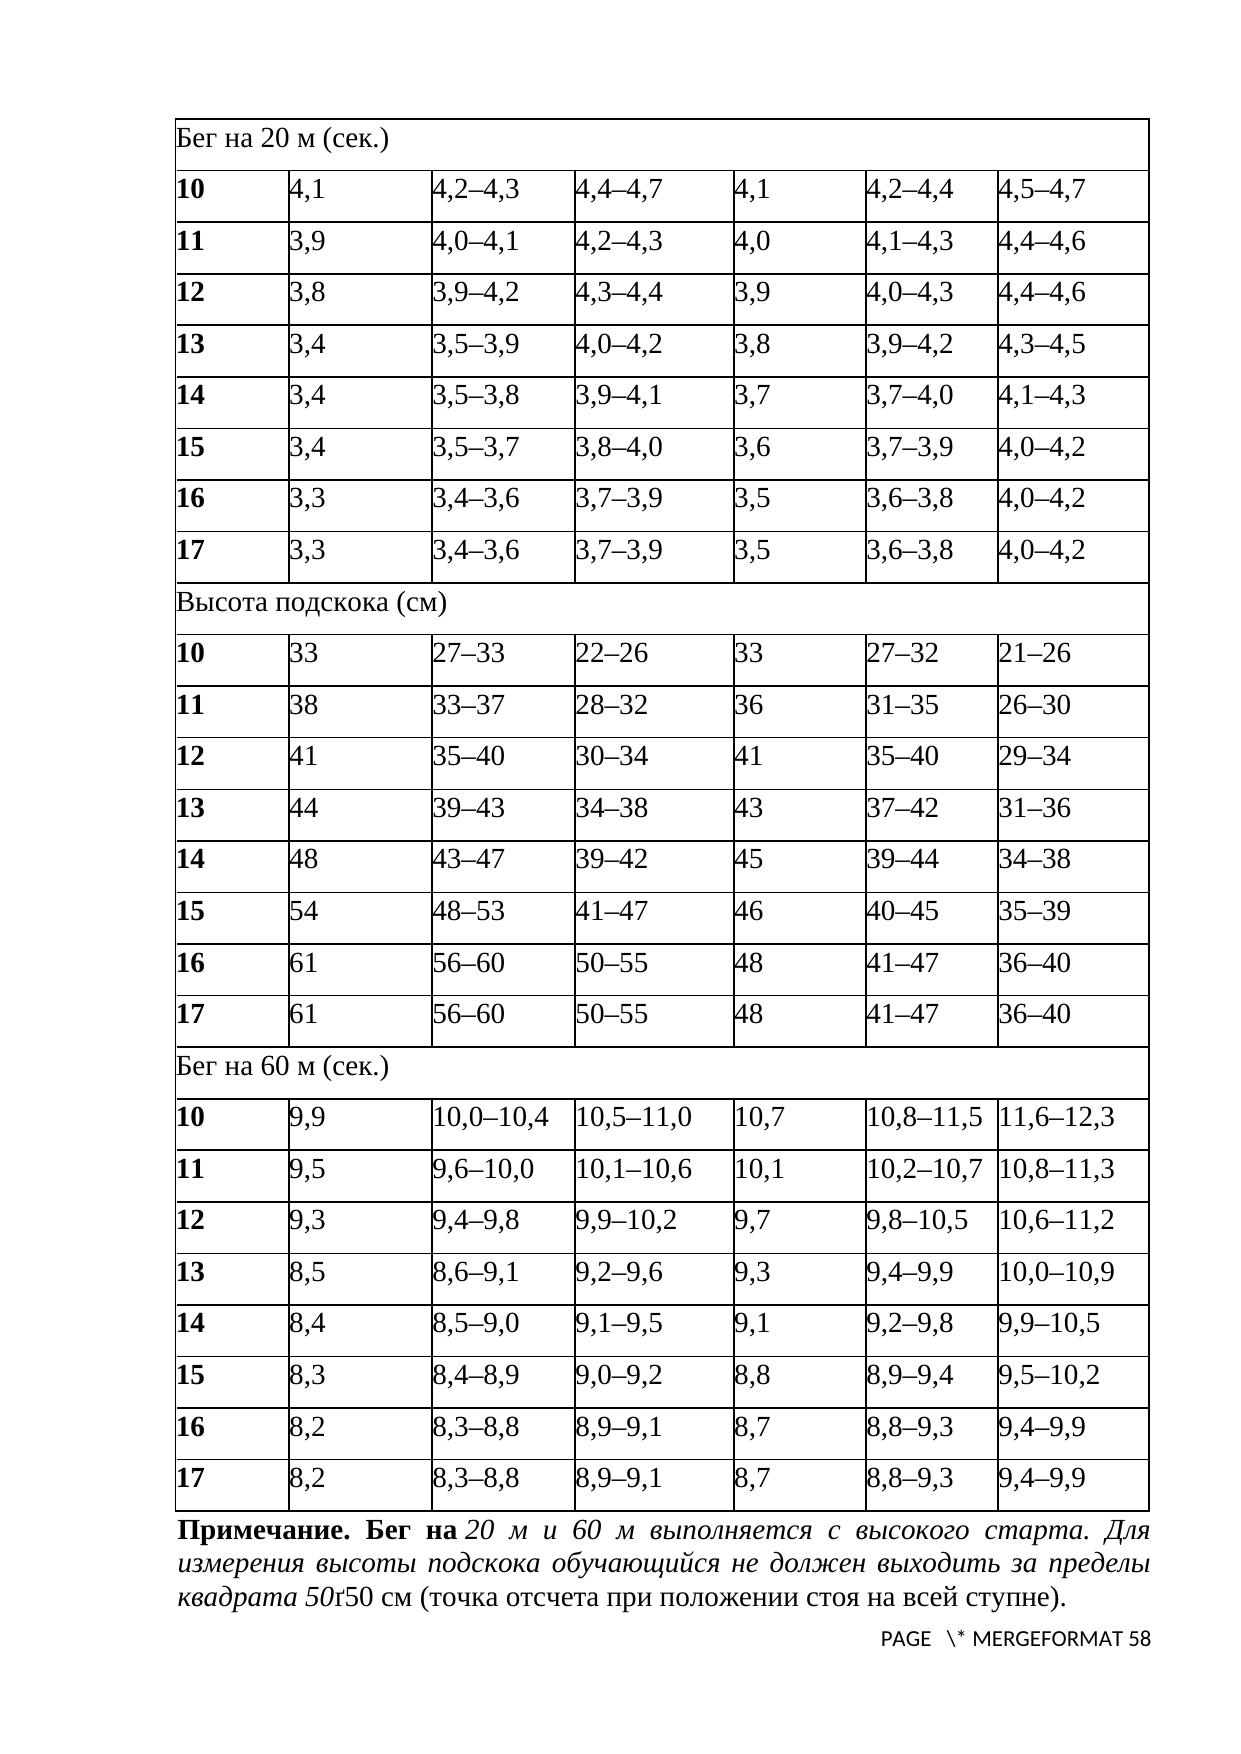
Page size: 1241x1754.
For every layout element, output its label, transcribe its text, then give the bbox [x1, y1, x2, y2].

table_cell 4,3–4,4 [576, 275, 733, 324]
table_cell 48 [735, 945, 865, 995]
table_cell 16 [176, 1408, 288, 1459]
table_cell 8,5 [290, 1254, 431, 1304]
table_cell 16 [176, 480, 288, 531]
table_cell 10 [176, 635, 288, 685]
table_cell 48 [735, 996, 865, 1046]
table_cell 34–38 [999, 842, 1148, 892]
table_cell 4,0–4,2 [999, 532, 1148, 582]
table_cell 13 [176, 790, 288, 840]
table_cell 48 [290, 842, 431, 892]
table_cell 3,4 [290, 326, 431, 376]
table_cell 37–42 [867, 790, 997, 840]
table_cell 3,5–3,7 [433, 429, 574, 479]
table_cell 4,2–4,3 [433, 171, 574, 221]
table_cell 8,9–9,1 [576, 1409, 733, 1459]
table_cell Высота подскока (см) [176, 583, 1148, 634]
table_cell 38 [290, 687, 431, 737]
table_cell 15 [176, 1357, 288, 1407]
table_cell 8,8–9,3 [867, 1460, 997, 1510]
table_cell 48–53 [433, 893, 574, 943]
table_cell 14 [176, 1305, 288, 1356]
table_cell 34–38 [576, 790, 733, 840]
table_cell 9,8–10,5 [867, 1203, 997, 1252]
table_cell 3,8–4,0 [576, 429, 733, 479]
table_cell 3,9–4,1 [576, 378, 733, 427]
table_cell 12 [176, 738, 288, 788]
table_cell 10,7 [735, 1100, 865, 1149]
table_cell 14 [176, 841, 288, 892]
table_cell 26–30 [999, 687, 1148, 737]
table_cell 4,0–4,2 [576, 326, 733, 376]
table_cell 9,9–10,5 [999, 1306, 1148, 1356]
table_cell 15 [176, 893, 288, 943]
table_cell 3,5–3,9 [433, 326, 574, 376]
table_cell 11 [176, 222, 288, 273]
table_cell 9,5 [290, 1151, 431, 1201]
table_cell 40–45 [867, 893, 997, 943]
table_cell 9,3 [290, 1203, 431, 1252]
table_cell 3,4 [290, 378, 431, 427]
table_cell 17 [176, 532, 288, 582]
table_cell 3,7–4,0 [867, 378, 997, 427]
table_cell 4,5–4,7 [999, 171, 1148, 221]
table_cell 8,9–9,1 [576, 1460, 733, 1510]
table_cell 11 [176, 686, 288, 737]
table_cell 9,3 [735, 1254, 865, 1304]
table_cell 12 [176, 274, 288, 324]
table_cell 8,8 [735, 1357, 865, 1407]
table_cell 15 [176, 429, 288, 479]
table_cell 3,6–3,8 [867, 532, 997, 582]
table_cell 11 [176, 1150, 288, 1201]
table_cell 9,2–9,6 [576, 1254, 733, 1304]
table_cell 9,9 [290, 1100, 431, 1149]
table_cell 21–26 [999, 635, 1148, 685]
table_cell 9,4–9,9 [867, 1254, 997, 1304]
table_cell 10,0–10,4 [433, 1100, 574, 1149]
table_cell 4,4–4,7 [576, 171, 733, 221]
table_cell 11,6–12,3 [999, 1100, 1148, 1149]
table_cell 39–42 [576, 842, 733, 892]
table_cell 27–33 [433, 635, 574, 685]
table_cell 41–47 [867, 996, 997, 1046]
table_cell 8,4 [290, 1306, 431, 1356]
table_cell 8,3–8,8 [433, 1409, 574, 1459]
table_cell 3,9–4,2 [433, 275, 574, 324]
table_cell 4,0–4,2 [999, 481, 1148, 531]
table_cell 10,1 [735, 1151, 865, 1201]
table_cell 36–40 [999, 996, 1148, 1046]
table_cell 10,6–11,2 [999, 1203, 1148, 1252]
table_cell 31–35 [867, 687, 997, 737]
table_cell 3,5 [735, 532, 865, 582]
table_cell 46 [735, 893, 865, 943]
table_cell 4,4–4,6 [999, 275, 1148, 324]
table_cell 35–40 [433, 738, 574, 788]
table_cell 33 [735, 635, 865, 685]
table_cell 3,7 [735, 378, 865, 427]
table_cell 35–40 [867, 738, 997, 788]
table_cell 16 [176, 944, 288, 995]
table_cell 61 [290, 945, 431, 995]
table_cell 8,9–9,4 [867, 1357, 997, 1407]
table_cell 3,8 [735, 326, 865, 376]
table_cell 4,0–4,1 [433, 223, 574, 273]
table_cell 8,7 [735, 1409, 865, 1459]
table_cell 17 [176, 1460, 288, 1510]
table_cell 33–37 [433, 687, 574, 737]
table_cell 43 [735, 790, 865, 840]
table_cell 41–47 [576, 893, 733, 943]
table_cell 3,4–3,6 [433, 532, 574, 582]
table_cell 3,5 [735, 481, 865, 531]
table_cell 4,4–4,6 [999, 223, 1148, 273]
table_cell 12 [176, 1202, 288, 1252]
table_cell 39–43 [433, 790, 574, 840]
table_cell 4,1 [290, 171, 431, 221]
table_cell 54 [290, 893, 431, 943]
table_cell 3,7–3,9 [867, 429, 997, 479]
table_cell 9,7 [735, 1203, 865, 1252]
table_cell 44 [290, 790, 431, 840]
table_cell Бег на 60 м (сек.) [176, 1047, 1148, 1098]
table_cell 9,2–9,8 [867, 1306, 997, 1356]
table_cell 33 [290, 635, 431, 685]
table_cell 13 [176, 325, 288, 376]
table_cell 4,0–4,2 [999, 429, 1148, 479]
table_cell 3,5–3,8 [433, 378, 574, 427]
table_cell 56–60 [433, 945, 574, 995]
table_cell 4,0 [735, 223, 865, 273]
table_cell 61 [290, 996, 431, 1046]
table_cell 41 [735, 738, 865, 788]
table_cell 9,1–9,5 [576, 1306, 733, 1356]
table_cell 43–47 [433, 842, 574, 892]
text Примечание. Бег на 20 м и 60 м выполняется с высокого старта. Для измерения высоты подскока обучающийся не должен выходить за пределы квадрата 50ґ50 см (точка отсчета при положении стоя на всей ступне). [177, 1512, 1152, 1612]
table_cell 17 [176, 996, 288, 1046]
table_cell 9,4–9,9 [999, 1409, 1148, 1459]
table_cell 14 [176, 377, 288, 427]
table_cell 4,3–4,5 [999, 326, 1148, 376]
table_cell 8,5–9,0 [433, 1306, 574, 1356]
table_cell 8,7 [735, 1460, 865, 1510]
table_cell 10 [176, 171, 288, 221]
table_cell 39–44 [867, 842, 997, 892]
table_cell Бег на 20 м (сек.) [176, 120, 1148, 170]
table_cell 3,8 [290, 275, 431, 324]
table_cell 9,4–9,9 [999, 1460, 1148, 1510]
table_cell 28–32 [576, 687, 733, 737]
table_cell 8,4–8,9 [433, 1357, 574, 1407]
table_cell 3,3 [290, 481, 431, 531]
table_cell 56–60 [433, 996, 574, 1046]
table_cell 50–55 [576, 996, 733, 1046]
table_cell 4,0–4,3 [867, 275, 997, 324]
table_cell 4,1–4,3 [999, 378, 1148, 427]
table_cell 10,1–10,6 [576, 1151, 733, 1201]
table_cell 31–36 [999, 790, 1148, 840]
table_cell 10,0–10,9 [999, 1254, 1148, 1304]
table_cell 36 [735, 687, 865, 737]
table_cell 4,2–4,3 [576, 223, 733, 273]
table_cell 35–39 [999, 893, 1148, 943]
table_cell 3,4 [290, 429, 431, 479]
table_cell 10,8–11,5 [867, 1100, 997, 1149]
table_cell 9,9–10,2 [576, 1203, 733, 1252]
table_cell 8,8–9,3 [867, 1409, 997, 1459]
table_cell 3,3 [290, 532, 431, 582]
table_cell 3,9 [290, 223, 431, 273]
table_cell 8,2 [290, 1409, 431, 1459]
table_cell 50–55 [576, 945, 733, 995]
table_cell 13 [176, 1254, 288, 1304]
table_cell 4,1 [735, 171, 865, 221]
table_cell 4,2–4,4 [867, 171, 997, 221]
table_cell 3,7–3,9 [576, 481, 733, 531]
table_cell 41–47 [867, 945, 997, 995]
table_cell 36–40 [999, 945, 1148, 995]
table_cell 27–32 [867, 635, 997, 685]
table_cell 8,3 [290, 1357, 431, 1407]
table_cell 10,8–11,3 [999, 1151, 1148, 1201]
table_cell 3,7–3,9 [576, 532, 733, 582]
table_cell 29–34 [999, 738, 1148, 788]
table_cell 10 [176, 1099, 288, 1149]
table_cell 4,1–4,3 [867, 223, 997, 273]
table_cell 8,2 [290, 1460, 431, 1510]
table_cell 9,6–10,0 [433, 1151, 574, 1201]
table_cell 9,5–10,2 [999, 1357, 1148, 1407]
table_cell 45 [735, 842, 865, 892]
table_cell 3,6–3,8 [867, 481, 997, 531]
table_cell 30–34 [576, 738, 733, 788]
table_cell 9,4–9,8 [433, 1203, 574, 1252]
table_cell 3,6 [735, 429, 865, 479]
table_cell 3,9 [735, 275, 865, 324]
table_cell 8,6–9,1 [433, 1254, 574, 1304]
table_cell 41 [290, 738, 431, 788]
table_cell 3,9–4,2 [867, 326, 997, 376]
table_cell 9,0–9,2 [576, 1357, 733, 1407]
table_cell 8,3–8,8 [433, 1460, 574, 1510]
table_cell 3,4–3,6 [433, 481, 574, 531]
table_cell 10,2–10,7 [867, 1151, 997, 1201]
table_cell 9,1 [735, 1306, 865, 1356]
table_cell 22–26 [576, 635, 733, 685]
table_cell 10,5–11,0 [576, 1100, 733, 1149]
